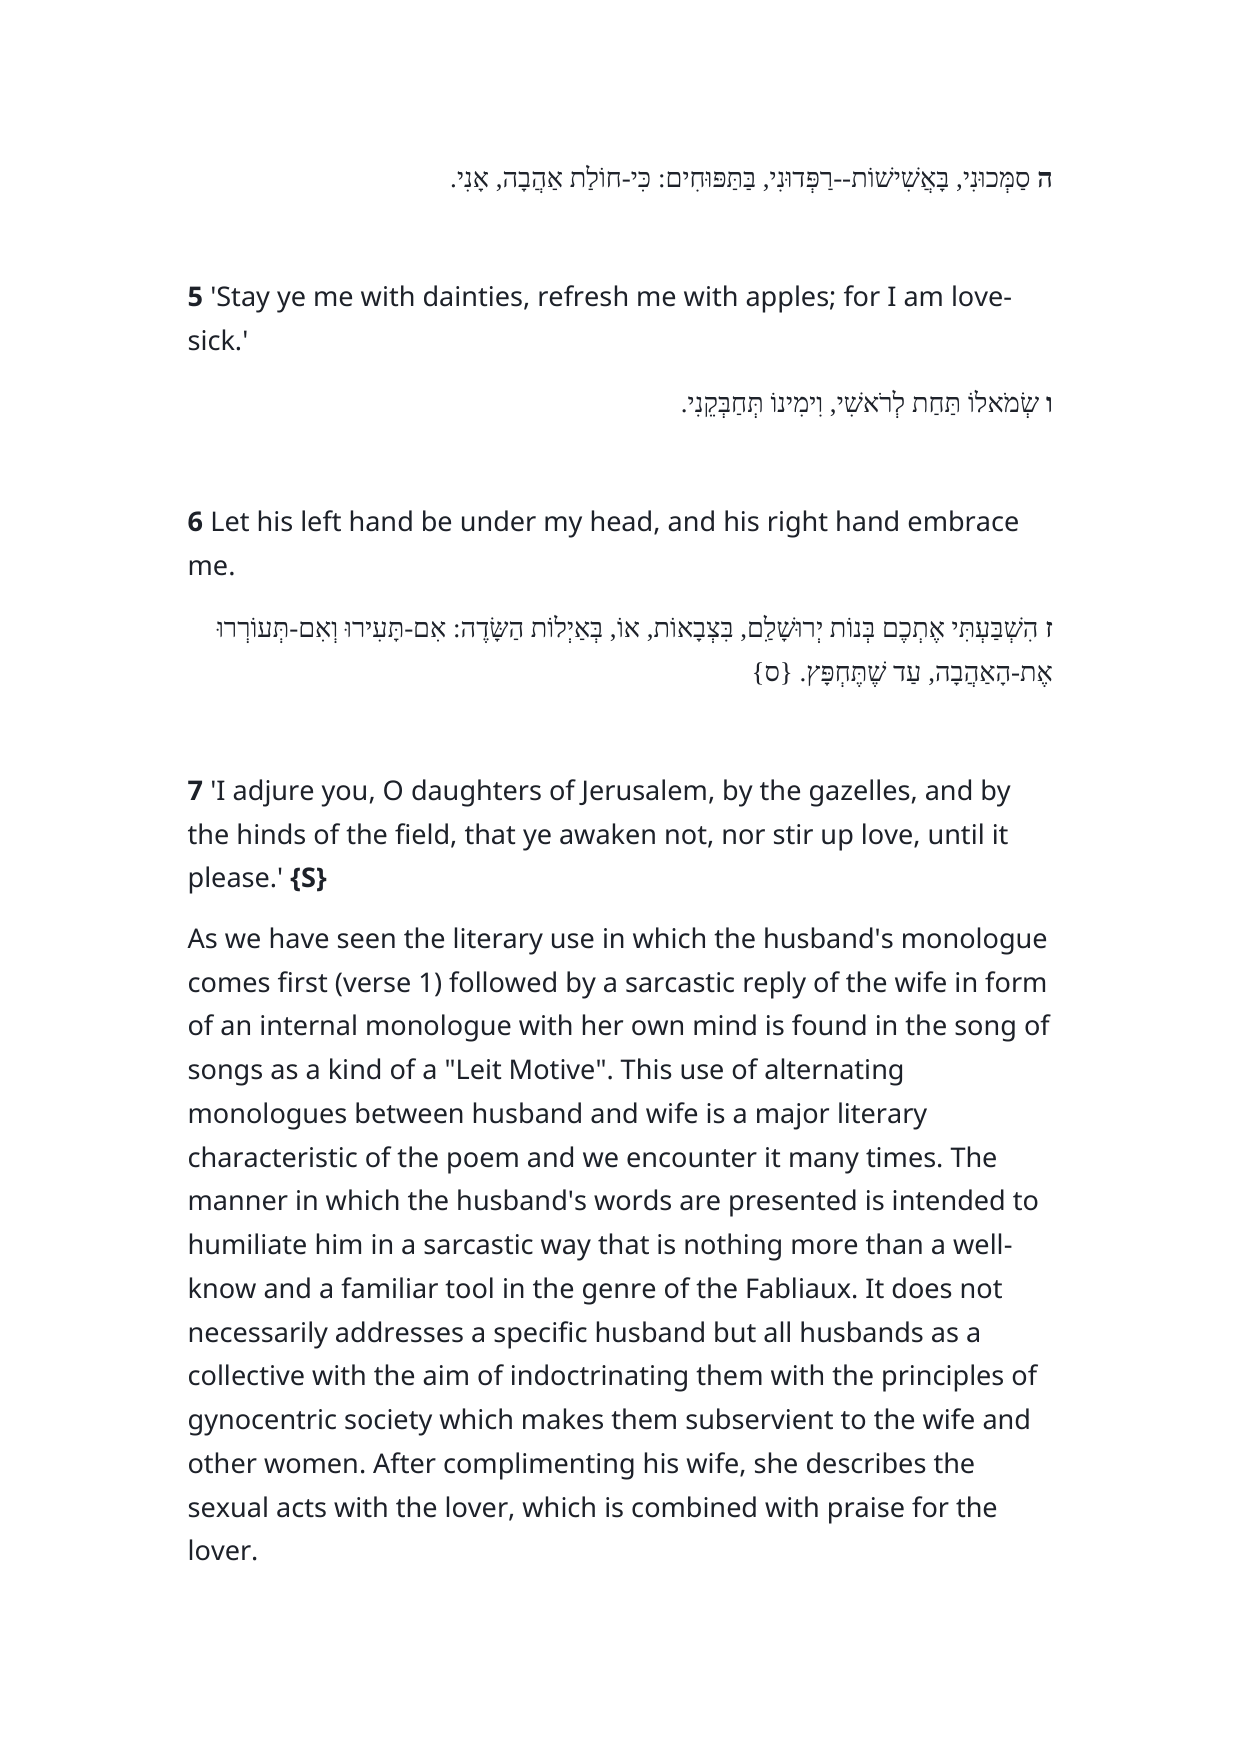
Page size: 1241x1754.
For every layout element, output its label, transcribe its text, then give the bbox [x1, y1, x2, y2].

text 7 'I adjure you, O daughters of Jerusalem, by the gazelles, and by the hinds of the field, that ye awaken not, nor stir up love, until it please.' {S} [187, 764, 1053, 896]
text 6 Let his left hand be under my head, and his right hand embrace me. [187, 496, 1053, 583]
text As we have seen the literary use in which the husband's monologue comes first (verse 1) followed by a sarcastic reply of the wife in form of an internal monologue with her own mind is found in the song of songs as a kind of a "Leit Motive". This use of alternating monologues between husband and wife is a major literary characteristic of the poem and we encounter it many times. The manner in which the husband's words are presented is intended to humiliate him in a sarcastic way that is nothing more than a well-know and a familiar tool in the genre of the Fabliaux. It does not necessarily addresses a specific husband but all husbands as a collective with the aim of indoctrinating them with the principles of gynocentric society which makes them subservient to the wife and other women. After complimenting his wife, she describes the sexual acts with the lover, which is combined with praise for the lover. [187, 912, 1053, 1569]
text ו שְׂמֹאלוֹ תַּחַת לְרֹאשִׁי, וִימִינוֹ תְּחַבְּקֵנִי. [187, 375, 1053, 419]
text 5 'Stay ye me with dainties, refresh me with apples; for I am love-sick.' [187, 271, 1053, 358]
text ז הִשְׁבַּעְתִּי אֶתְכֶם בְּנוֹת יְרוּשָׁלִַם, בִּצְבָאוֹת, אוֹ, בְּאַיְלוֹת הַשָּׂדֶה: אִם-תָּעִירוּ וְאִם-תְּעוֹרְרוּ אֶת-הָאַהֲבָה, עַד שֶׁתֶּחְפָּץ. {ס} [187, 600, 1053, 687]
text ה סַמְּכוּנִי, בָּאֲשִׁישׁוֹת--רַפְּדוּנִי, בַּתַּפּוּחִים: כִּי-חוֹלַת אַהֲבָה, אָנִי. [187, 150, 1053, 194]
